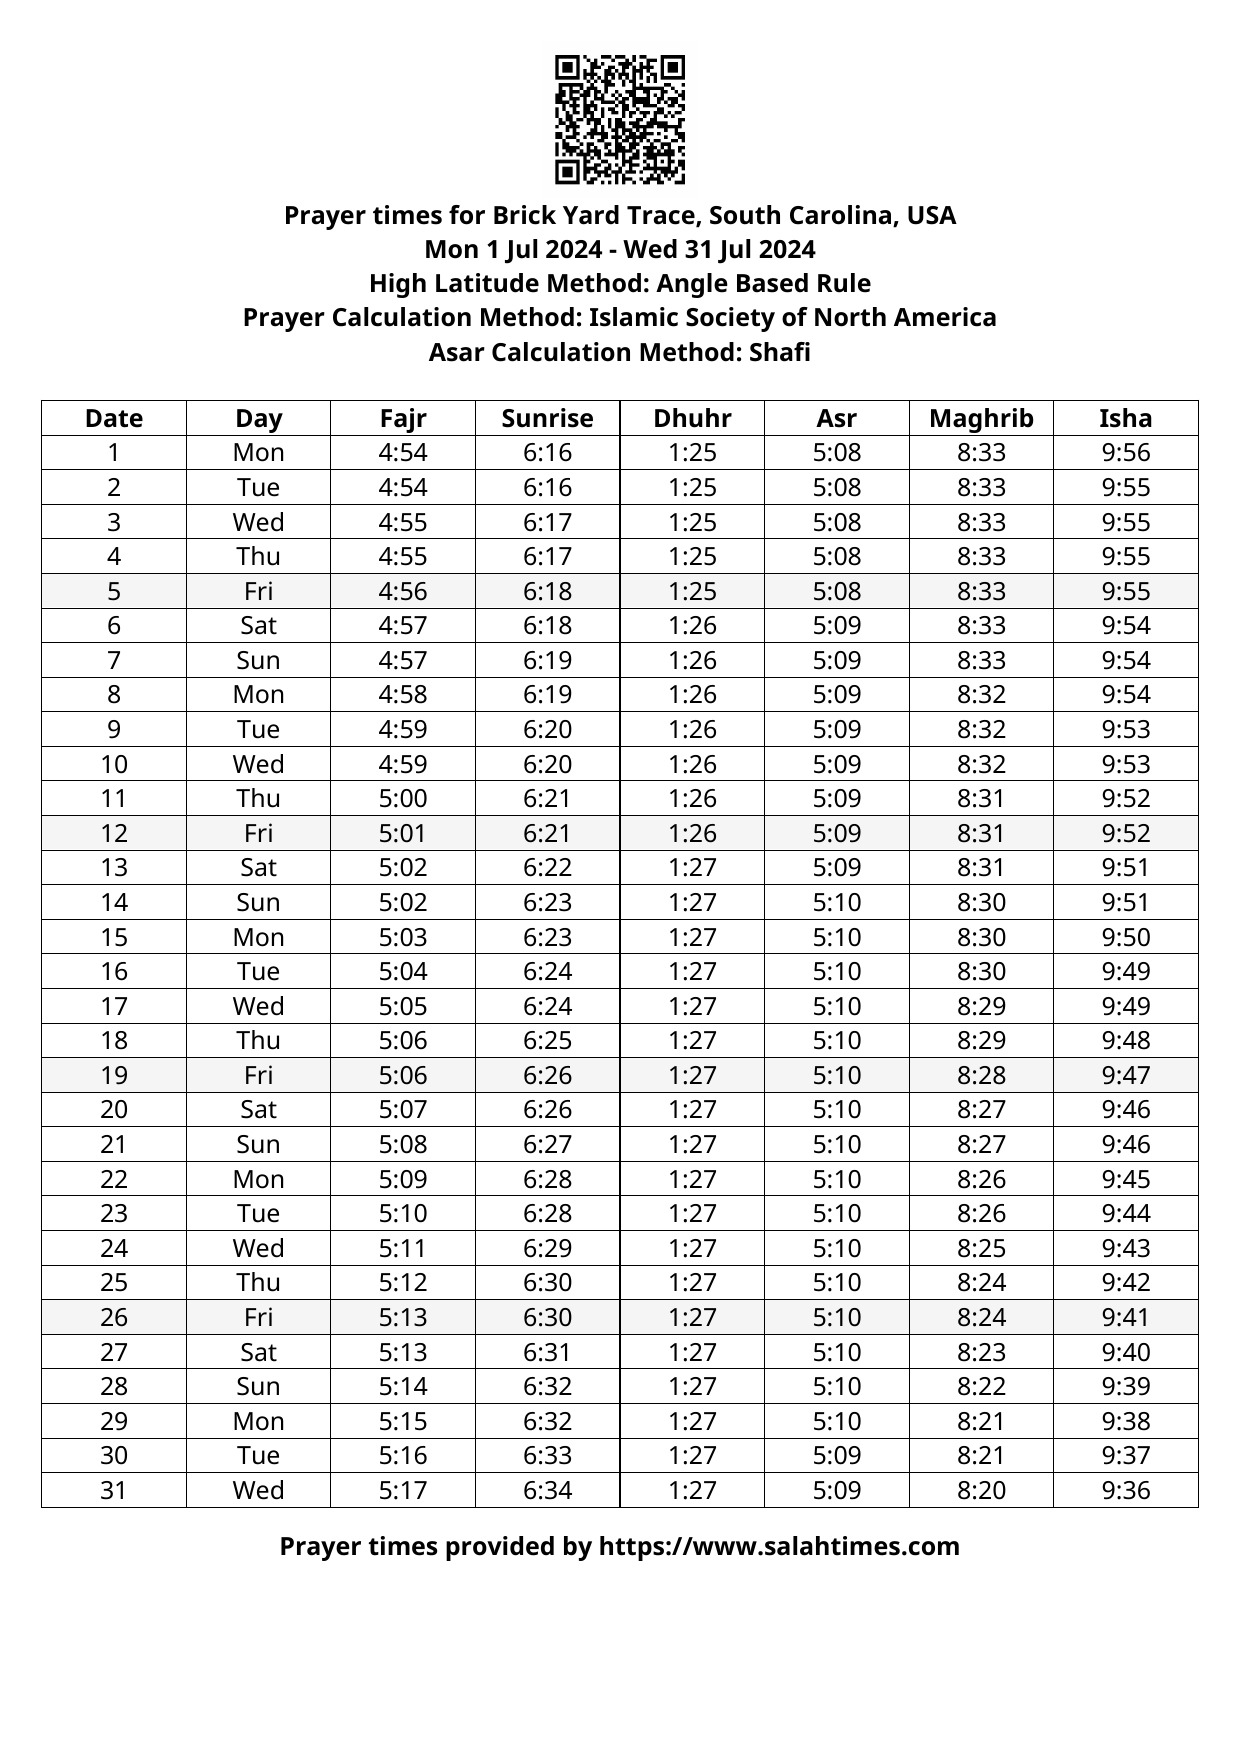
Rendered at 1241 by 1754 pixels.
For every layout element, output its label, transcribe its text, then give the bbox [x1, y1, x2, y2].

table_cell 8:21 [910, 1439, 1053, 1472]
table_cell Wed [187, 989, 330, 1022]
table_cell 8:25 [910, 1231, 1053, 1264]
table_cell 5:15 [331, 1404, 475, 1437]
table_cell Thu [187, 539, 330, 573]
table_cell 7 [42, 643, 186, 677]
table_cell 6:16 [476, 470, 619, 504]
text High Latitude Method: Angle Based Rule [42, 266, 1198, 300]
table_cell 5:00 [331, 781, 475, 815]
table_cell 1:26 [621, 643, 764, 677]
table_cell 31 [42, 1473, 186, 1507]
table_cell 1:25 [621, 539, 764, 573]
table_cell 6:31 [476, 1335, 619, 1368]
table_cell 5:10 [765, 1335, 909, 1368]
table_cell 10 [42, 747, 186, 780]
table_cell 5:09 [765, 851, 909, 884]
table_cell 1:27 [621, 1473, 764, 1507]
table_cell 1:26 [621, 781, 764, 815]
table_cell 5:12 [331, 1266, 475, 1299]
table_cell 5:08 [765, 539, 909, 573]
table_cell 6:26 [476, 1093, 619, 1126]
table_cell 6:20 [476, 747, 619, 780]
table_cell 8:33 [910, 436, 1053, 469]
table_cell 6:28 [476, 1196, 619, 1230]
table_cell 5:10 [765, 1231, 909, 1264]
table_cell 9:52 [1054, 816, 1198, 849]
table_cell 1:27 [621, 1369, 764, 1403]
table_cell 8:26 [910, 1196, 1053, 1230]
table_cell 8:33 [910, 609, 1053, 642]
table_cell 6:28 [476, 1162, 619, 1195]
table_cell 5 [42, 574, 186, 607]
table_cell 8:33 [910, 539, 1053, 573]
table_cell 1:25 [621, 505, 764, 538]
table_cell 8 [42, 678, 186, 711]
table_cell 5:10 [765, 989, 909, 1022]
table_cell 5:11 [331, 1231, 475, 1264]
table_cell 9:52 [1054, 781, 1198, 815]
table_cell 29 [42, 1404, 186, 1437]
table_cell Sun [187, 1127, 330, 1161]
table_cell 6:19 [476, 643, 619, 677]
table_cell 8:30 [910, 920, 1053, 953]
table_cell 8:30 [910, 885, 1053, 919]
table_cell 5:08 [765, 436, 909, 469]
table_cell 9:54 [1054, 643, 1198, 677]
table_cell 1:27 [621, 920, 764, 953]
table_cell 5:17 [331, 1473, 475, 1507]
table_cell 9:39 [1054, 1369, 1198, 1403]
table_cell 26 [42, 1300, 186, 1334]
table_cell 1:26 [621, 609, 764, 642]
table_cell 25 [42, 1266, 186, 1299]
table_cell 5:06 [331, 1024, 475, 1057]
table_cell 1:27 [621, 1300, 764, 1334]
table_cell 12 [42, 816, 186, 849]
table_cell 6 [42, 609, 186, 642]
table_cell 1:26 [621, 816, 764, 849]
table_cell 6:23 [476, 920, 619, 953]
table_cell 1:27 [621, 1127, 764, 1161]
table_cell 6:18 [476, 609, 619, 642]
table_cell 1:26 [621, 712, 764, 746]
table_cell Sat [187, 609, 330, 642]
table_cell 9:44 [1054, 1196, 1198, 1230]
table_cell 28 [42, 1369, 186, 1403]
table_cell 5:10 [765, 1024, 909, 1057]
table_cell 27 [42, 1335, 186, 1368]
table_cell 6:29 [476, 1231, 619, 1264]
table_cell 8:28 [910, 1058, 1053, 1092]
table_cell 5:09 [765, 712, 909, 746]
table_header Day [187, 401, 330, 434]
table_cell 9:38 [1054, 1404, 1198, 1437]
table_cell 4:57 [331, 643, 475, 677]
table_cell 11 [42, 781, 186, 815]
table_cell 5:10 [765, 1404, 909, 1437]
table_cell 5:08 [765, 505, 909, 538]
table_cell 6:27 [476, 1127, 619, 1161]
table_cell 8:30 [910, 954, 1053, 988]
table_cell 5:09 [765, 1439, 909, 1472]
table_cell Fri [187, 1058, 330, 1092]
table_cell 22 [42, 1162, 186, 1195]
table_cell 9 [42, 712, 186, 746]
table_cell 1:27 [621, 1058, 764, 1092]
table_cell 8:33 [910, 643, 1053, 677]
table_cell Mon [187, 920, 330, 953]
table_cell 18 [42, 1024, 186, 1057]
table_cell 9:40 [1054, 1335, 1198, 1368]
table_cell 5:09 [765, 1473, 909, 1507]
table_cell 24 [42, 1231, 186, 1264]
table_cell 9:48 [1054, 1024, 1198, 1057]
table_cell 5:08 [765, 470, 909, 504]
table_cell Thu [187, 1024, 330, 1057]
text Asar Calculation Method: Shafi [42, 334, 1198, 368]
table_cell 9:47 [1054, 1058, 1198, 1092]
table_cell 9:51 [1054, 885, 1198, 919]
table_cell Sat [187, 1335, 330, 1368]
table_header Sunrise [476, 401, 619, 434]
text Prayer times provided by https://www.salahtimes.com [42, 1528, 1198, 1563]
table_cell 4:59 [331, 747, 475, 780]
table_cell Tue [187, 470, 330, 504]
table_cell 9:49 [1054, 954, 1198, 988]
table_header Asr [765, 401, 909, 434]
table_cell 5:01 [331, 816, 475, 849]
table_cell 9:45 [1054, 1162, 1198, 1195]
table_cell 6:17 [476, 505, 619, 538]
table_cell 5:03 [331, 920, 475, 953]
table_cell 8:24 [910, 1300, 1053, 1334]
table_cell 5:06 [331, 1058, 475, 1092]
table_cell 8:21 [910, 1404, 1053, 1437]
table_cell 5:16 [331, 1439, 475, 1472]
table_cell 8:31 [910, 851, 1053, 884]
table_cell 8:33 [910, 505, 1053, 538]
table_cell 5:02 [331, 885, 475, 919]
table_cell 6:25 [476, 1024, 619, 1057]
table_cell Tue [187, 712, 330, 746]
table_cell 21 [42, 1127, 186, 1161]
table_cell Sun [187, 885, 330, 919]
table_cell 9:54 [1054, 609, 1198, 642]
table_cell 5:13 [331, 1300, 475, 1334]
table_cell 5:09 [331, 1162, 475, 1195]
table_cell Sat [187, 851, 330, 884]
table_cell 9:55 [1054, 539, 1198, 573]
picture [542, 41, 699, 198]
table_cell 8:22 [910, 1369, 1053, 1403]
table_cell 8:31 [910, 781, 1053, 815]
table_cell 8:20 [910, 1473, 1053, 1507]
table_cell Wed [187, 1231, 330, 1264]
table_cell 1:27 [621, 885, 764, 919]
table_cell 6:24 [476, 954, 619, 988]
table_cell 5:09 [765, 609, 909, 642]
table_cell 5:10 [765, 1300, 909, 1334]
table_cell 1:26 [621, 747, 764, 780]
table_cell 4:57 [331, 609, 475, 642]
table_cell 8:33 [910, 574, 1053, 607]
table_cell 5:10 [765, 1093, 909, 1126]
table_cell 5:04 [331, 954, 475, 988]
table_cell 13 [42, 851, 186, 884]
table_cell 9:55 [1054, 470, 1198, 504]
table_cell 4:54 [331, 470, 475, 504]
table_cell 8:31 [910, 816, 1053, 849]
table_cell 1:27 [621, 1404, 764, 1437]
table_cell Mon [187, 678, 330, 711]
table_cell 23 [42, 1196, 186, 1230]
table_cell 6:22 [476, 851, 619, 884]
table_cell 9:54 [1054, 678, 1198, 711]
table_cell Sat [187, 1093, 330, 1126]
table_cell 6:19 [476, 678, 619, 711]
table_cell 4:59 [331, 712, 475, 746]
table_cell 9:36 [1054, 1473, 1198, 1507]
table_cell 5:09 [765, 781, 909, 815]
table_cell 5:10 [765, 1127, 909, 1161]
table_cell 6:32 [476, 1404, 619, 1437]
table_cell 1:25 [621, 574, 764, 607]
table_cell 9:43 [1054, 1231, 1198, 1264]
table_cell 9:56 [1054, 436, 1198, 469]
table_cell 1 [42, 436, 186, 469]
table_header Isha [1054, 401, 1198, 434]
table_cell 9:50 [1054, 920, 1198, 953]
table_cell 30 [42, 1439, 186, 1472]
table_cell 5:09 [765, 747, 909, 780]
table_cell 15 [42, 920, 186, 953]
table_cell 6:18 [476, 574, 619, 607]
table_header Fajr [331, 401, 475, 434]
text Mon 1 Jul 2024 - Wed 31 Jul 2024 [42, 232, 1198, 266]
table_header Dhuhr [621, 401, 764, 434]
table_cell 4:55 [331, 539, 475, 573]
table_cell 9:53 [1054, 747, 1198, 780]
table_cell 9:37 [1054, 1439, 1198, 1472]
table_cell 1:26 [621, 678, 764, 711]
table_cell Thu [187, 781, 330, 815]
table_cell Tue [187, 954, 330, 988]
table_cell 8:29 [910, 989, 1053, 1022]
table_cell 9:46 [1054, 1127, 1198, 1161]
table_cell Tue [187, 1196, 330, 1230]
table_cell 8:33 [910, 470, 1053, 504]
table_cell 4:56 [331, 574, 475, 607]
table_cell 9:53 [1054, 712, 1198, 746]
table_cell 5:07 [331, 1093, 475, 1126]
table_cell 8:32 [910, 747, 1053, 780]
table_cell Sun [187, 643, 330, 677]
table_cell 6:16 [476, 436, 619, 469]
table_cell 1:27 [621, 1196, 764, 1230]
table_cell 16 [42, 954, 186, 988]
table_cell 8:26 [910, 1162, 1053, 1195]
table_cell 5:10 [765, 920, 909, 953]
table_cell 20 [42, 1093, 186, 1126]
table_cell 5:14 [331, 1369, 475, 1403]
table_cell 1:27 [621, 989, 764, 1022]
table_cell 6:20 [476, 712, 619, 746]
table_cell 8:27 [910, 1127, 1053, 1161]
table_cell 9:42 [1054, 1266, 1198, 1299]
table_cell 8:32 [910, 712, 1053, 746]
table_cell 5:08 [765, 574, 909, 607]
table_cell 1:27 [621, 1162, 764, 1195]
table_cell Wed [187, 505, 330, 538]
table_cell 5:08 [331, 1127, 475, 1161]
table_cell 1:27 [621, 1335, 764, 1368]
table_cell 5:05 [331, 989, 475, 1022]
table_cell 1:25 [621, 470, 764, 504]
table_cell 19 [42, 1058, 186, 1092]
table_cell 5:02 [331, 851, 475, 884]
table_cell 6:30 [476, 1266, 619, 1299]
table_cell 6:23 [476, 885, 619, 919]
table_cell 14 [42, 885, 186, 919]
table_cell 8:23 [910, 1335, 1053, 1368]
table_cell 4:58 [331, 678, 475, 711]
table_cell 1:27 [621, 1024, 764, 1057]
table_cell 5:10 [765, 1369, 909, 1403]
table_cell 6:26 [476, 1058, 619, 1092]
table_cell 9:49 [1054, 989, 1198, 1022]
table_cell 6:17 [476, 539, 619, 573]
table_cell 4:55 [331, 505, 475, 538]
table_cell 9:51 [1054, 851, 1198, 884]
table_cell 1:27 [621, 1093, 764, 1126]
table_cell 17 [42, 989, 186, 1022]
text Prayer Calculation Method: Islamic Society of North America [42, 300, 1198, 334]
table_cell 1:27 [621, 851, 764, 884]
table_cell Mon [187, 1404, 330, 1437]
table_cell 1:25 [621, 436, 764, 469]
table_cell 5:10 [765, 1058, 909, 1092]
table_cell 5:10 [331, 1196, 475, 1230]
table_cell 5:10 [765, 885, 909, 919]
table_header Date [42, 401, 186, 434]
table_cell Sun [187, 1369, 330, 1403]
table_cell 2 [42, 470, 186, 504]
table_cell 6:32 [476, 1369, 619, 1403]
table_cell Mon [187, 1162, 330, 1195]
table_cell Wed [187, 1473, 330, 1507]
table_cell 9:41 [1054, 1300, 1198, 1334]
table_cell 1:27 [621, 1266, 764, 1299]
table_cell 5:10 [765, 1196, 909, 1230]
text Prayer times for Brick Yard Trace, South Carolina, USA [42, 198, 1198, 232]
table_cell 5:10 [765, 1162, 909, 1195]
table_cell 1:27 [621, 1439, 764, 1472]
table_header Maghrib [910, 401, 1053, 434]
table_cell Tue [187, 1439, 330, 1472]
table_cell 5:10 [765, 954, 909, 988]
table_cell 9:55 [1054, 574, 1198, 607]
table_cell 8:24 [910, 1266, 1053, 1299]
table_cell 6:21 [476, 816, 619, 849]
table_cell 5:10 [765, 1266, 909, 1299]
table_cell 4 [42, 539, 186, 573]
table_cell 8:27 [910, 1093, 1053, 1126]
table_cell 6:30 [476, 1300, 619, 1334]
table_cell 8:32 [910, 678, 1053, 711]
table_cell 6:33 [476, 1439, 619, 1472]
table_cell 9:46 [1054, 1093, 1198, 1126]
table_cell 8:29 [910, 1024, 1053, 1057]
table_cell 5:09 [765, 643, 909, 677]
table_cell 6:24 [476, 989, 619, 1022]
table_cell Wed [187, 747, 330, 780]
table_cell 9:55 [1054, 505, 1198, 538]
table_cell Mon [187, 436, 330, 469]
table_cell 5:09 [765, 678, 909, 711]
table_cell 6:21 [476, 781, 619, 815]
table_cell 3 [42, 505, 186, 538]
table_cell 1:27 [621, 954, 764, 988]
table_cell Fri [187, 816, 330, 849]
table_cell 4:54 [331, 436, 475, 469]
table_cell 6:34 [476, 1473, 619, 1507]
table_cell Thu [187, 1266, 330, 1299]
table_cell Fri [187, 574, 330, 607]
table_cell 1:27 [621, 1231, 764, 1264]
table_cell Fri [187, 1300, 330, 1334]
table_cell 5:13 [331, 1335, 475, 1368]
table_cell 5:09 [765, 816, 909, 849]
